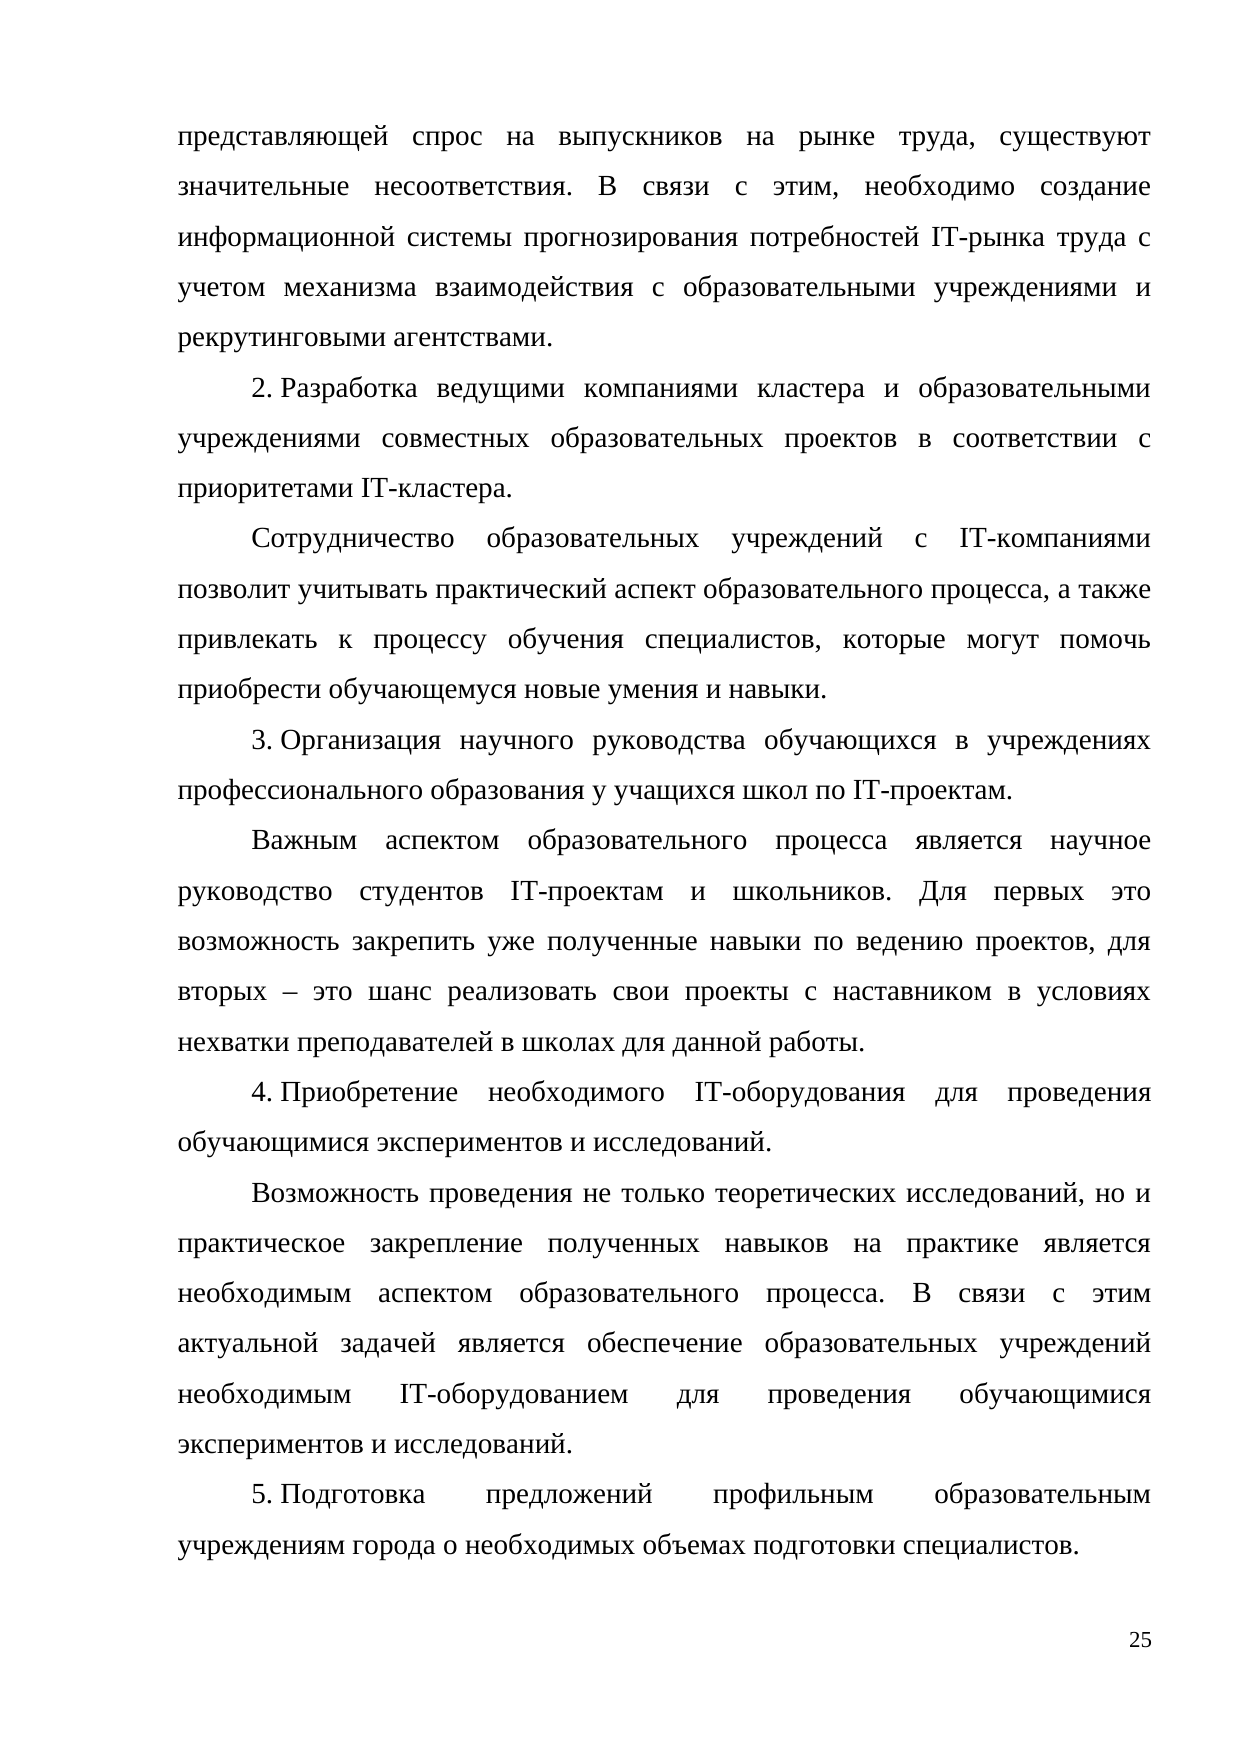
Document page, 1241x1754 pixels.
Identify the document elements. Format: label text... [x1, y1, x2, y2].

text Важным аспектом образовательного процесса является научное руководство студентов IT-проектам и школьников. Для первых это возможность закрепить уже полученные навыки по ведению проектов, для вторых – это шанс реализовать свои проекты с наставником в условиях нехватки преподавателей в школах для данной работы. [177, 822, 1152, 1057]
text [177, 118, 1152, 353]
text 4. Приобретение необходимого IT-оборудования для проведения обучающимися экспериментов и исследований. [177, 1074, 1152, 1158]
text Возможность проведения не только теоретических исследований, но и практическое закрепление полученных навыков на практике является необходимым аспектом образовательного процесса. В связи с этим актуальной задачей является обеспечение образовательных учреждений необходимым IT-оборудованием для проведения обучающимися экспериментов и исследований. [177, 1175, 1152, 1460]
text 2. Разработка ведущими компаниями кластера и образовательными учреждениями совместных образовательных проектов в соответствии с приоритетами IT-кластера. [177, 370, 1152, 504]
text Сотрудничество образовательных учреждений с IT-компаниями позволит учитывать практический аспект образовательного процесса, а также привлекать к процессу обучения специалистов, которые могут помочь приобрести обучающемуся новые умения и навыки. [177, 521, 1152, 705]
text 3. Организация научного руководства обучающихся в учреждениях профессионального образования у учащихся школ по IT-проектам. [177, 722, 1152, 806]
text 5. Подготовка предложений профильным образовательным учреждениям города о необходимых объемах подготовки специалистов. [177, 1477, 1152, 1560]
